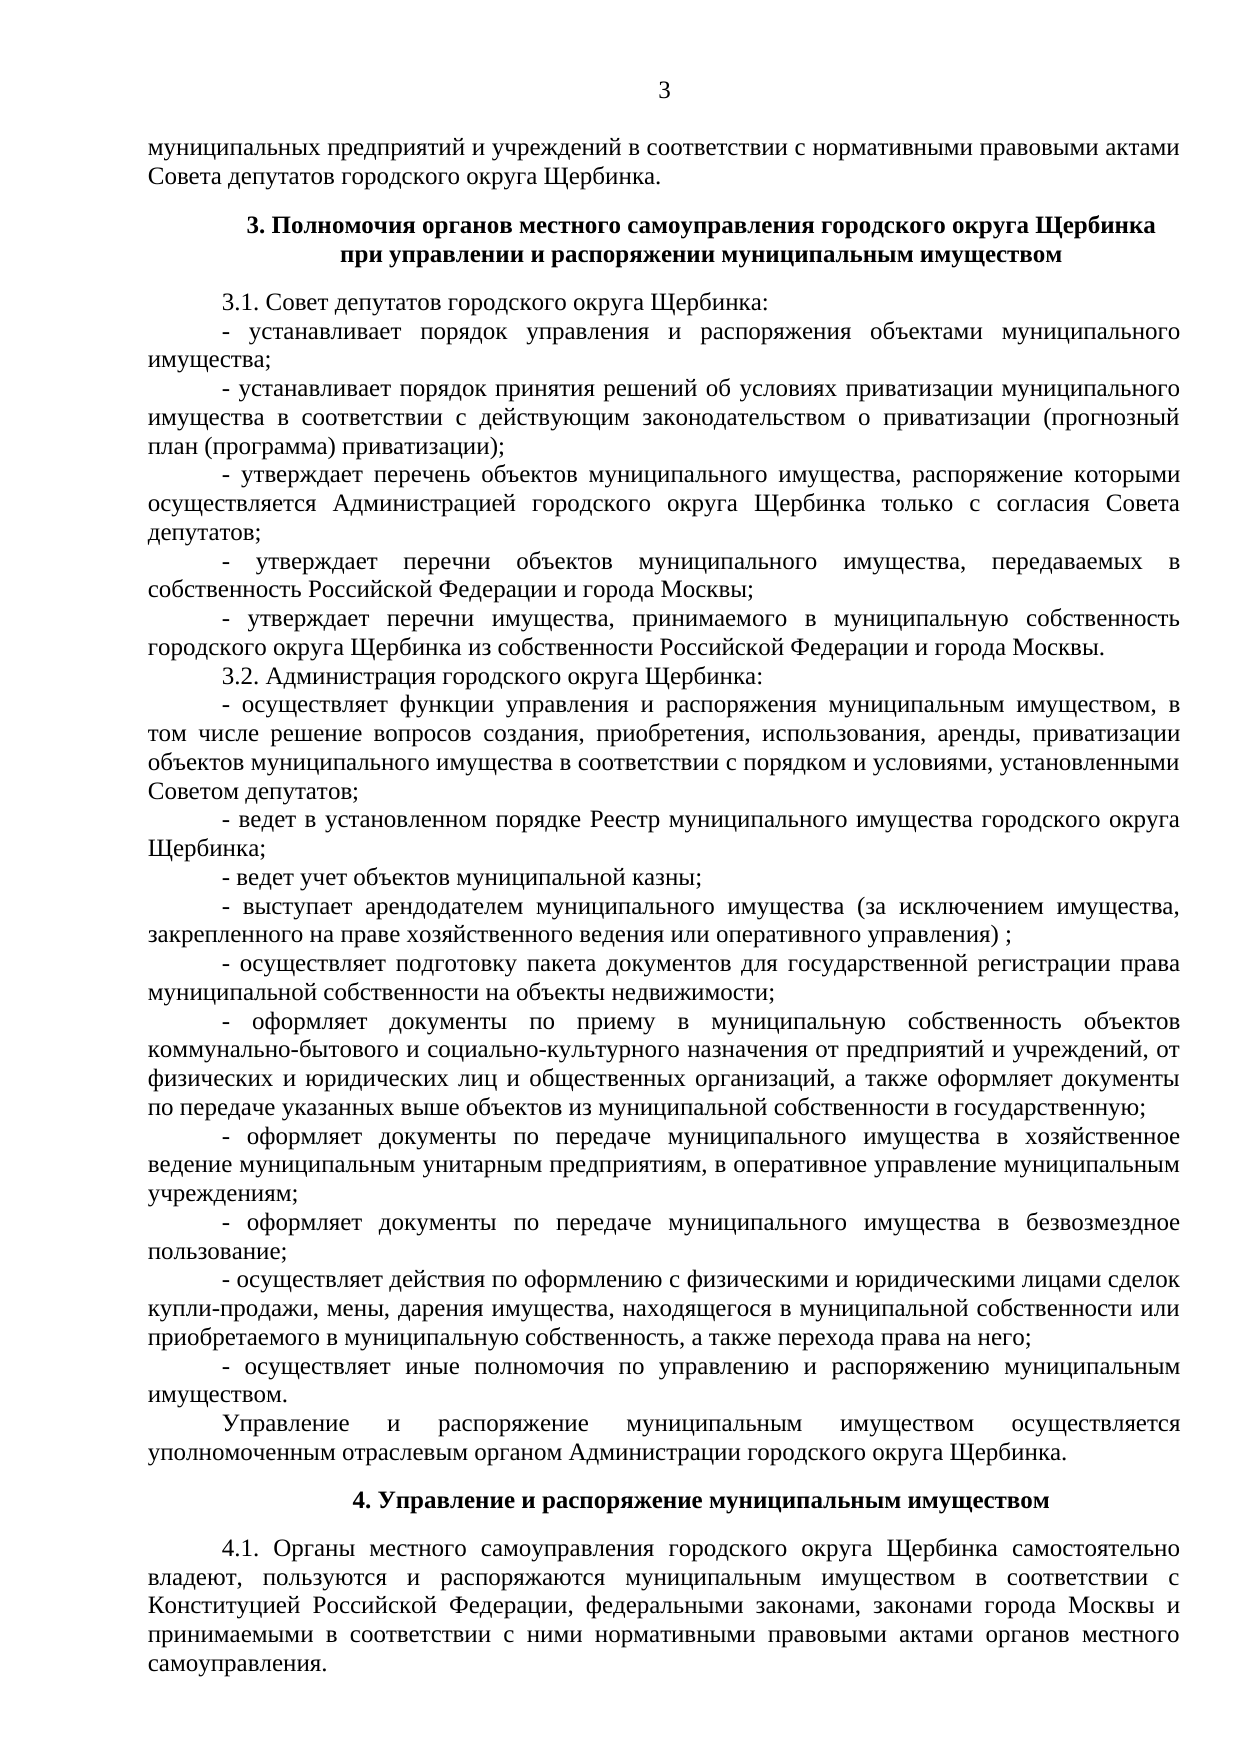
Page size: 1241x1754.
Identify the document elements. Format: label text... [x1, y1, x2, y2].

text - оформляет документы по передаче муниципального имущества в хозяйственное ведение муниципальным унитарным предприятиям, в оперативное управление муниципальным учреждениям; [148, 1121, 1181, 1207]
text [148, 132, 1181, 190]
text - утверждает перечни имущества, принимаемого в муниципальную собственность городского округа Щербинка из собственности Российской Федерации и города Москвы. [148, 603, 1181, 661]
text 4.1. Органы местного самоуправления городского округа Щербинка самостоятельно владеют, пользуются и распоряжаются муниципальным имуществом в соответствии с Конституцией Российской Федерации, федеральными законами, законами города Москвы и принимаемыми в соответствии с ними нормативными правовыми актами органов местного самоуправления. [148, 1533, 1181, 1677]
text 4. Управление и распоряжение муниципальным имуществом [148, 1485, 1181, 1514]
text - ведет в установленном порядке Реестр муниципального имущества городского округа Щербинка; [148, 804, 1181, 862]
text - ведет учет объектов муниципальной казны; [148, 862, 1181, 891]
text - осуществляет подготовку пакета документов для государственной регистрации права муниципальной собственности на объекты недвижимости; [148, 948, 1181, 1006]
text - выступает арендодателем муниципального имущества (за исключением имущества, закрепленного на праве хозяйственного ведения или оперативного управления) ; [148, 891, 1181, 948]
text - осуществляет действия по оформлению с физическими и юридическими лицами сделок купли-продажи, мены, дарения имущества, находящегося в муниципальной собственности или приобретаемого в муниципальную собственность, а также перехода права на него; [148, 1264, 1181, 1351]
text Управление и распоряжение муниципальным имуществом осуществляется уполномоченным отраслевым органом Администрации городского округа Щербинка. [148, 1408, 1181, 1466]
text - устанавливает порядок принятия решений об условиях приватизации муниципального имущества в соответствии с действующим законодательством о приватизации (прогнозный план (программа) приватизации); [148, 373, 1181, 459]
text - осуществляет иные полномочия по управлению и распоряжению муниципальным имуществом. [148, 1351, 1181, 1408]
text - устанавливает порядок управления и распоряжения объектами муниципального имущества; [148, 316, 1181, 373]
text 3. Полномочия органов местного самоуправления городского округа Щербинка [148, 210, 1181, 239]
text - осуществляет функции управления и распоряжения муниципальным имуществом, в том числе решение вопросов создания, приобретения, использования, аренды, приватизации объектов муниципального имущества в соответствии с порядком и условиями, установленными Советом депутатов; [148, 689, 1181, 804]
text 3.1. Совет депутатов городского округа Щербинка: [148, 287, 1181, 316]
text - оформляет документы по приему в муниципальную собственность объектов коммунально-бытового и социально-культурного назначения от предприятий и учреждений, от физических и юридических лиц и общественных организаций, а также оформляет документы по передаче указанных выше объектов из муниципальной собственности в государственную; [148, 1006, 1181, 1121]
text - оформляет документы по передаче муниципального имущества в безвозмездное пользование; [148, 1207, 1181, 1264]
text - утверждает перечень объектов муниципального имущества, распоряжение которыми осуществляется Администрацией городского округа Щербинка только с согласия Совета депутатов; [148, 459, 1181, 546]
text при управлении и распоряжении муниципальным имуществом [148, 239, 1181, 268]
text - утверждает перечни объектов муниципального имущества, передаваемых в собственность Российской Федерации и города Москвы; [148, 546, 1181, 603]
text 3.2. Администрация городского округа Щербинка: [148, 661, 1181, 689]
